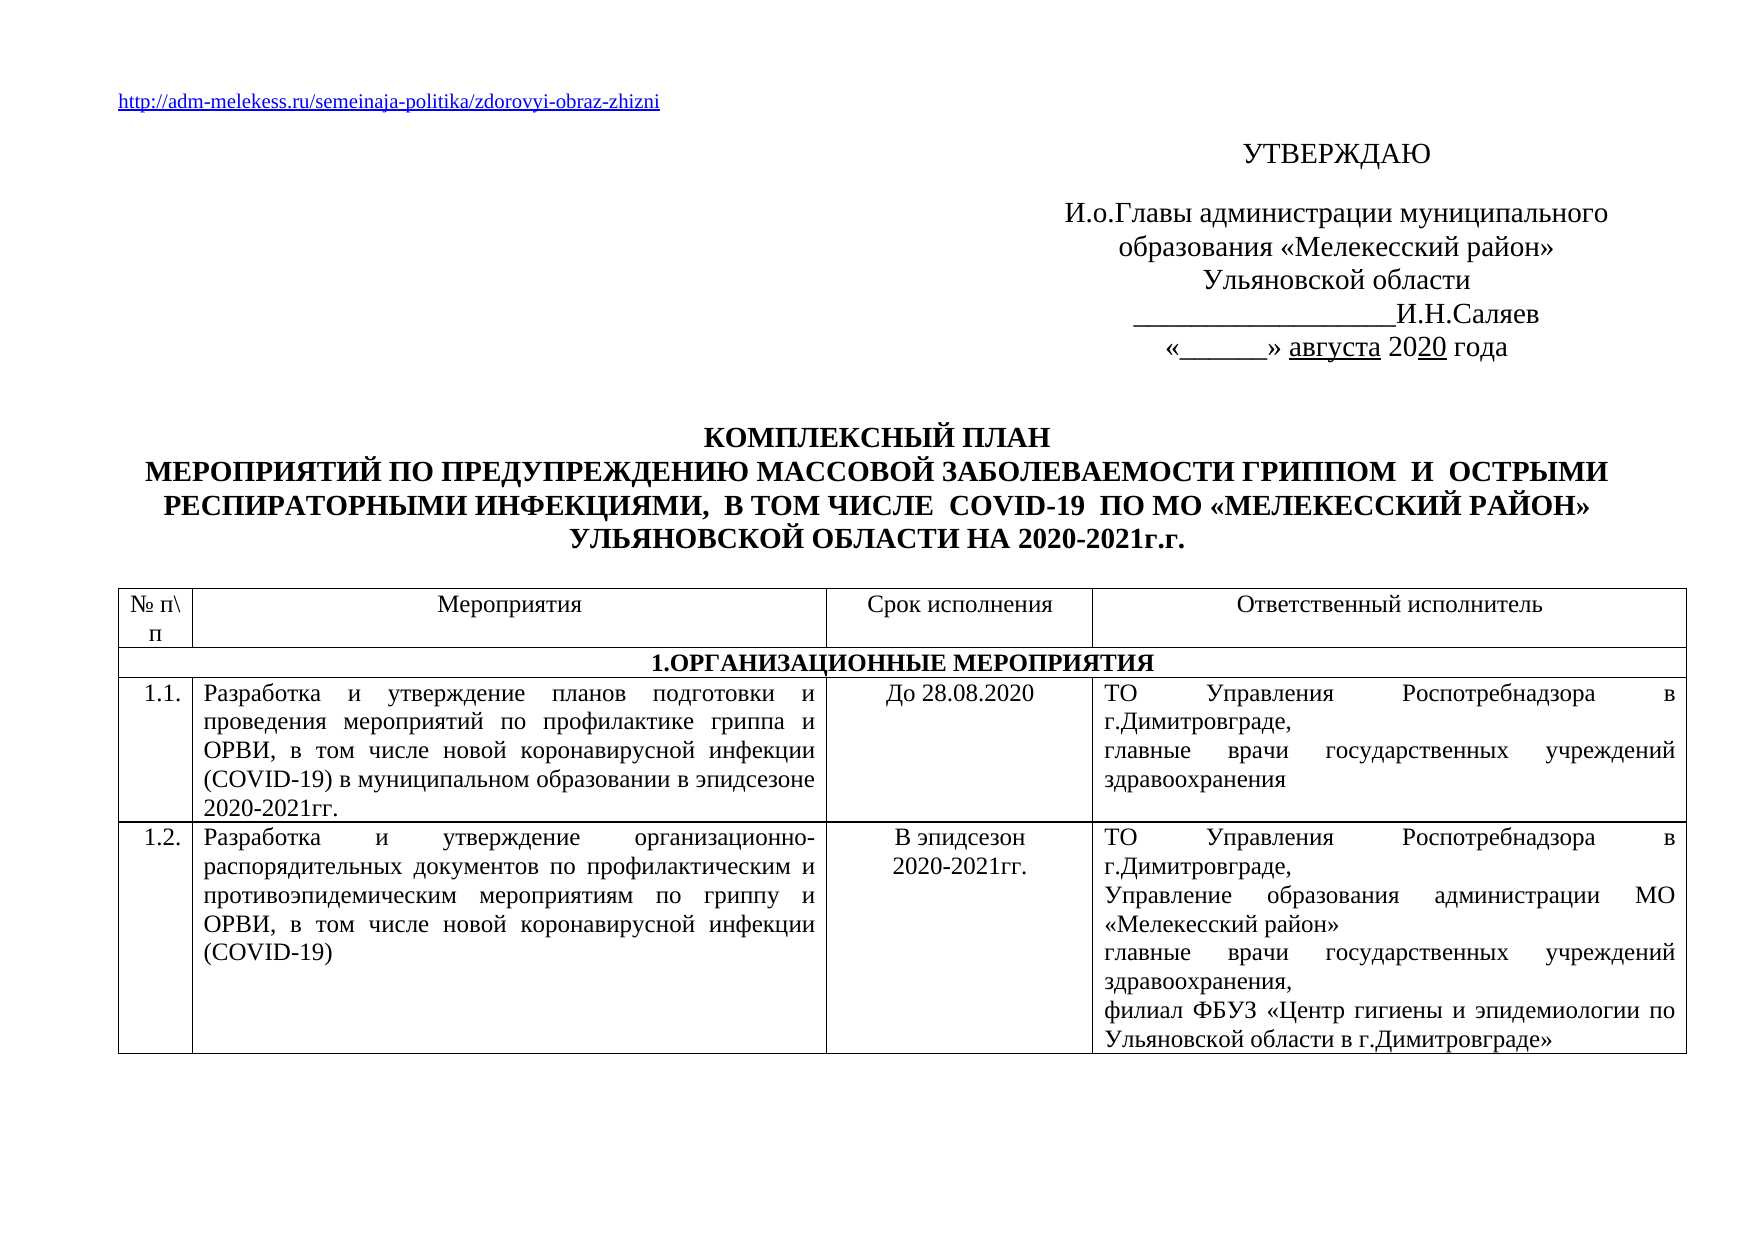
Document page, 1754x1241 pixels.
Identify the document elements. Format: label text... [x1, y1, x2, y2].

table_header Ответственный исполнитель [1093, 589, 1686, 647]
text КОМПЛЕКСНЫЙ ПЛАН [118, 421, 1636, 454]
table_cell В эпидсезон 2020-2021гг. [827, 823, 1092, 1052]
table_header № п\п [119, 589, 192, 647]
table_header Срок исполнения [827, 589, 1092, 647]
table_header Мероприятия [193, 589, 826, 647]
table_cell Разработка и утверждение планов подготовки и проведения мероприятий по профилактике гриппа и ОРВИ, в том числе новой коронавирусной инфекции (COVID-19) в муниципальном образовании в эпидсезоне 2020-2021гг. [193, 678, 826, 821]
table_cell ТО Управления Роспотребнадзора в г.Димитровграде, главные врачи государственных учреждений здравоохранения [1093, 678, 1686, 821]
table_cell До 28.08.2020 [827, 678, 1092, 821]
table_cell ТО Управления Роспотребнадзора в г.Димитровграде, Управление образования администрации МО «Мелекесский район» главные врачи государственных учреждений здравоохранения, филиал ФБУЗ «Центр гигиены и эпидемиологии по Ульяновской области в г.Димитровграде» [1093, 823, 1686, 1052]
table_header УТВЕРЖДАЮ И.о.Главы администрации муниципального образования «Мелекесский район» Ульяновской области __________________И.Н.Саляев «______» августа 2020 года [1037, 137, 1636, 363]
table_cell 1.2. [119, 823, 192, 1052]
text http://adm-melekess.ru/semeinaja-politika/zdorovyi-obraz-zhizni [118, 88, 1636, 113]
table_cell Разработка и утверждение организационно-распорядительных документов по профилактическим и противоэпидемическим мероприятиям по гриппу и ОРВИ, в том числе новой коронавирусной инфекции (COVID-19) [193, 823, 826, 1052]
text МЕРОПРИЯТИЙ ПО ПРЕДУПРЕЖДЕНИЮ МАССОВОЙ ЗАБОЛЕВАЕМОСТИ ГРИППОМ И ОСТРЫМИ РЕСПИРАТОРНЫМИ ИНФЕКЦИЯМИ, В ТОМ ЧИСЛЕ COVID-19 ПО МО «МЕЛЕКЕССКИЙ РАЙОН» УЛЬЯНОВСКОЙ ОБЛАСТИ НА 2020-2021г.г. [118, 454, 1636, 555]
table_cell 1.ОРГАНИЗАЦИОННЫЕ МЕРОПРИЯТИЯ [119, 648, 1686, 677]
table_cell 1.1. [119, 678, 192, 821]
